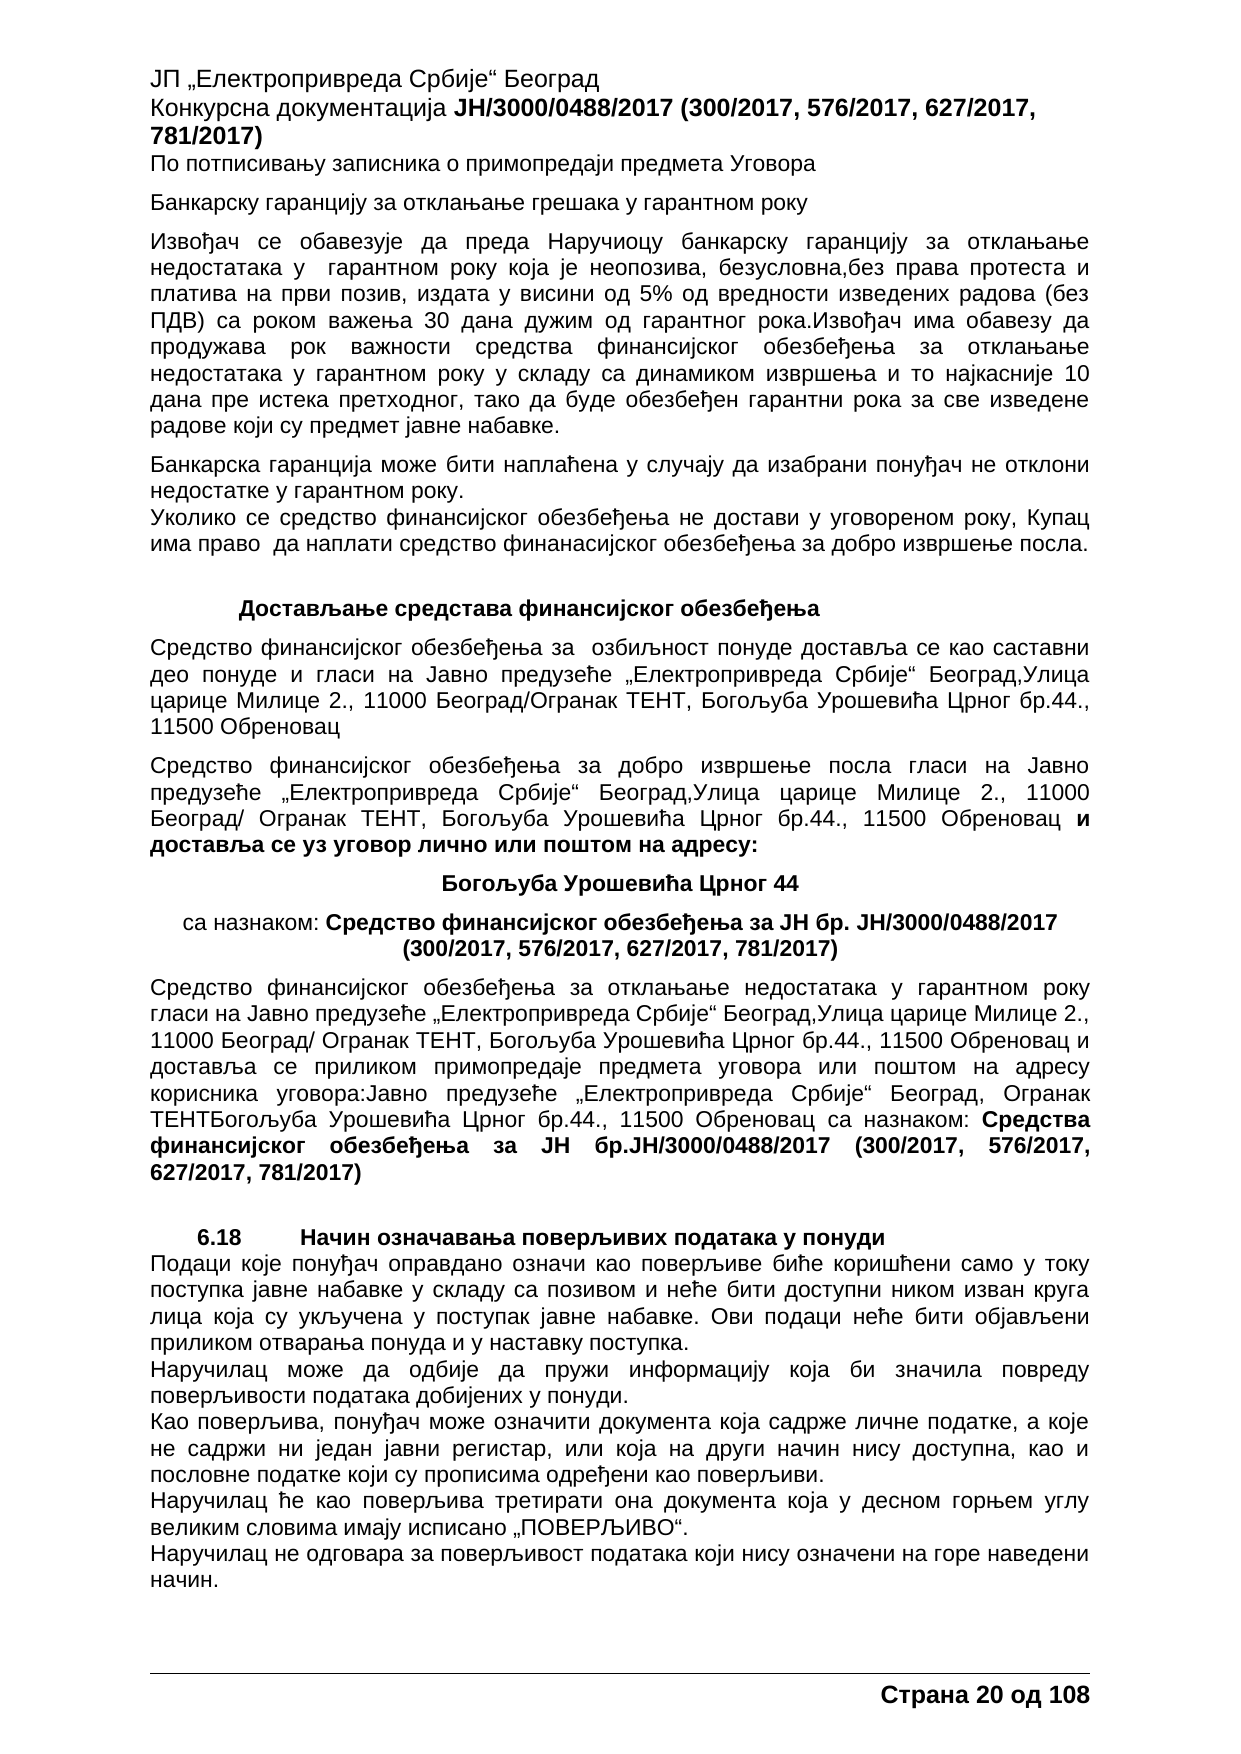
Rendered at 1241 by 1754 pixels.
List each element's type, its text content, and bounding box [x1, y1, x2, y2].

text са назнаком: Средство финансијског обезбеђења за ЈН бр. JН/3000/0488/2017 (300/2017, 576/2017, 627/2017, 781/2017) [150, 909, 1090, 962]
text Наручилац не одговара за поверљивост података који нису означени на горе наведени начин. [150, 1540, 1090, 1593]
list Начин означавања поверљивих података у понуди [197, 1224, 1090, 1250]
text Као поверљива, понуђач може означити документа која садрже личне податке, а које не садржи ни један јавни регистар, или која на други начин нису доступна, као и пословне податке који су прописима одређени као поверљиви. [150, 1408, 1090, 1487]
text По потписивању записника о примопредаји предмета Уговора [150, 150, 1090, 176]
text Наручилац може да одбије да пружи информацију која би значила повреду поверљивости података добијених у понуди. [150, 1356, 1090, 1408]
text Богољуба Урошевића Црног 44 [150, 870, 1090, 896]
text Извођач се обавезује да преда Наручиоцу банкарску гаранцију за отклањање недостатака у гарантном року која је неопозива, безусловна,без права протеста и платива на први позив, издата у висини од 5% од вредности изведених радова (без ПДВ) са роком важења 30 дана дужим од гарантног рока.Извођач има обавезу да продужава рок важности средства финансијског обезбеђења за отклањање недостатака у гарантном року у складу са динамиком извршења и то најкасније 10 дана пре истека претходног, тако да буде обезбеђен гарантни рока за све изведене радове који су предмет јавне набавке. [150, 228, 1090, 438]
text Средство финансијског обезбеђења за добро извршење посла гласи на Јавно предузеће „Електропривреда Србије“ Београд,Улица царице Милице 2., 11000 Београд/ Огранак ТЕНТ, Богољуба Урошевића Црног бр.44., 11500 Обреновац и доставља се уз уговор лично или поштом на адресу: [150, 752, 1090, 857]
text Достављање средстава финансијског обезбеђења [239, 595, 1090, 622]
text Подаци које понуђач оправдано означи као поверљиве биће коришћени само у току поступка јавне набавке у складу са позивом и неће бити доступни ником изван круга лица која су укључена у поступак јавне набавке. Ови подаци неће бити објављени приликом отварања понуда и у наставку поступка. [150, 1250, 1090, 1356]
text Средство финансијског обезбеђења за озбиљност понуде доставља се као саставни део понуде и гласи на Јавно предузеће „Електропривреда Србије“ Београд,Улица царице Милице 2., 11000 Београд/Огранак ТЕНТ, Богољуба Урошевића Црног бр.44., 11500 Обреновац [150, 634, 1090, 739]
text Банкарску гаранцију за отклањање грешака у гарантном року [150, 189, 1090, 215]
text Средство финансијског обезбеђења за отклањање недостатака у гарантном року гласи на Јавно предузеће „Електропривреда Србије“ Београд,Улица царице Милице 2., 11000 Београд/ Огранак ТЕНТ, Богољуба Урошевића Црног бр.44., 11500 Обреновац и доставља се приликом примопредаје предмета уговора или поштом на адресу корисника уговора:Јавно предузеће „Електропривреда Србије“ Београд, Огранак ТЕНТБогољуба Урошевића Црног бр.44., 11500 Обреновац са назнаком: Средства финансијског обезбеђења за ЈН бр.JН/3000/0488/2017 (300/2017, 576/2017, 627/2017, 781/2017) [150, 974, 1090, 1185]
text Банкарска гаранција може бити наплаћена у случају да изабрани понуђач не отклони недостатке у гарантном року. [150, 451, 1090, 504]
text Наручилац ће као поверљива третирати она документа која у десном горњем углу великим словима имају исписано „ПОВЕРЉИВО“. [150, 1487, 1090, 1540]
text Уколико се средство финансијског обезбеђења не достави у уговореном року, Купац има право да наплати средство финанасијског обезбеђења за добро извршење посла. [150, 504, 1090, 556]
